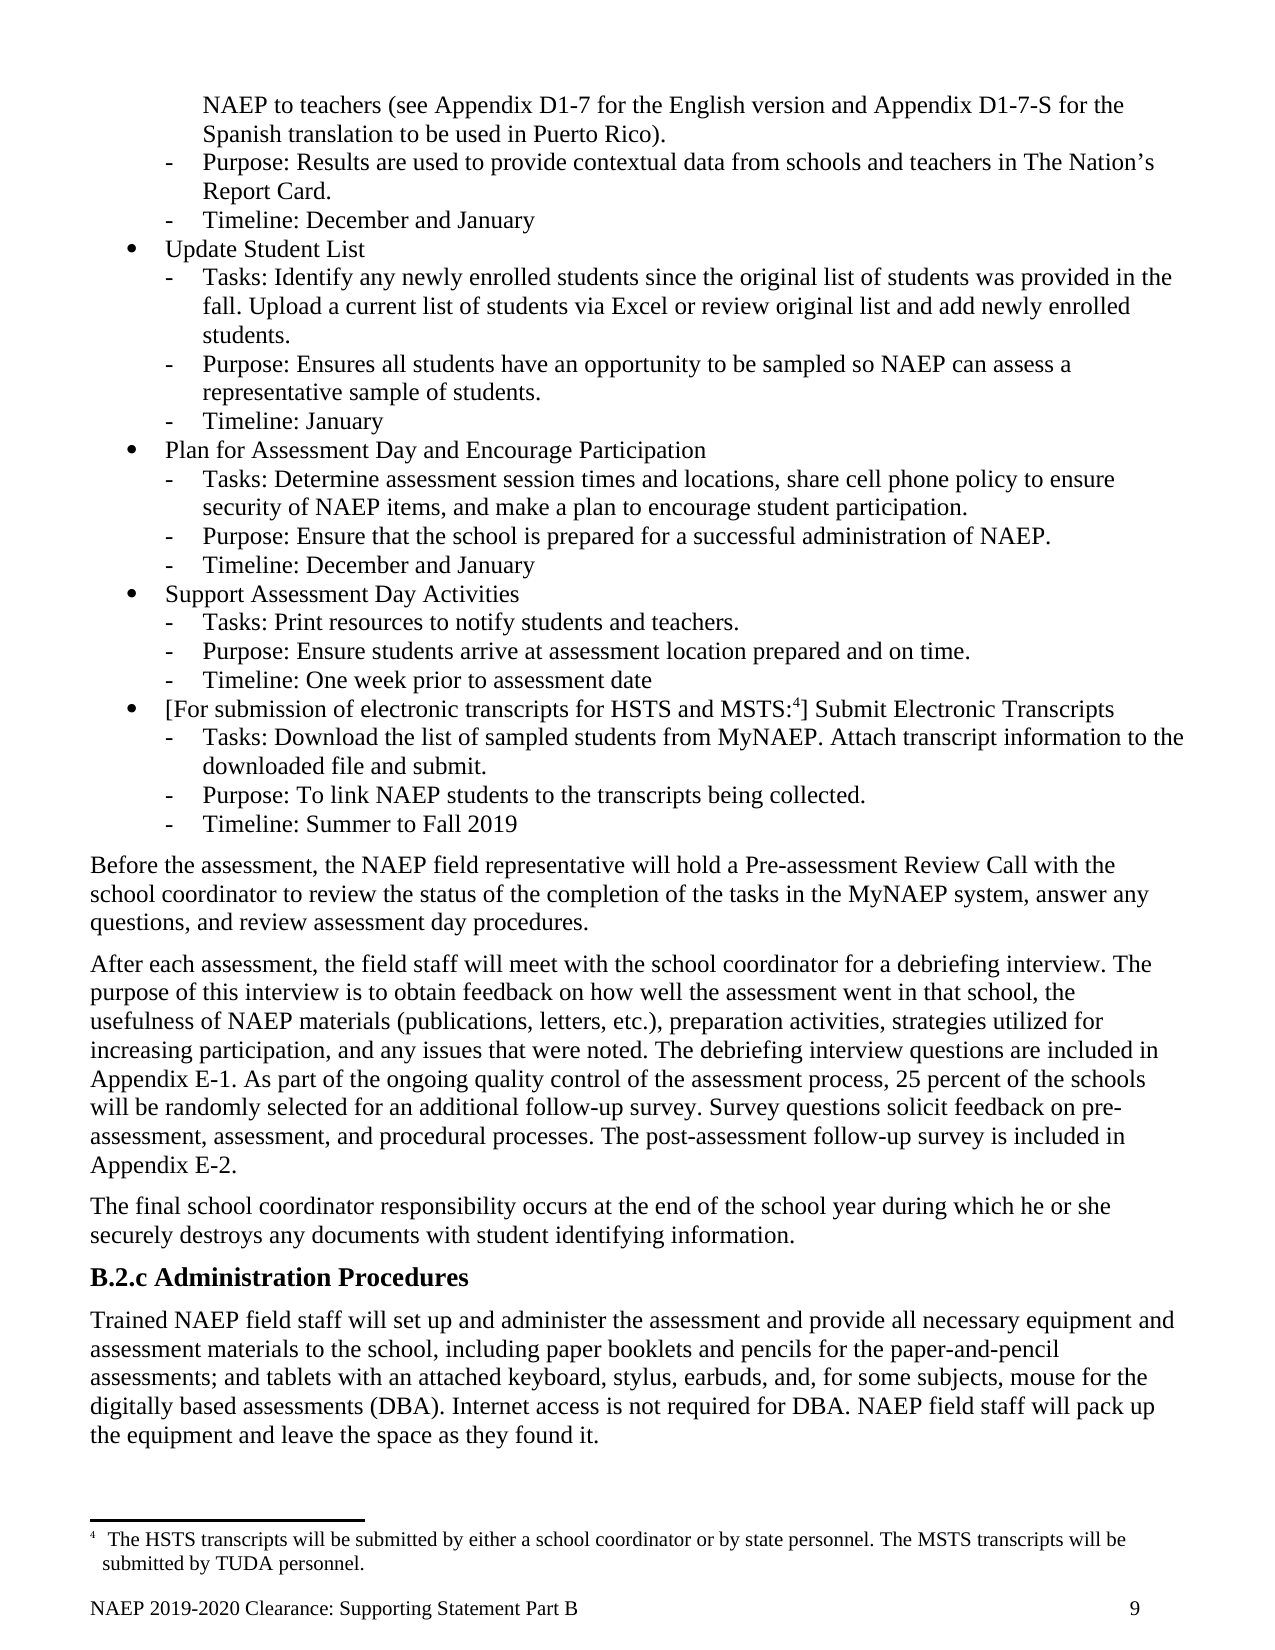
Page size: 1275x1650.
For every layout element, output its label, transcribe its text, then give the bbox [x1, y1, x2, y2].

text Trained NAEP field staff will set up and administer the assessment and provide all necessary equipment and assessment materials to the school, including paper booklets and pencils for the paper-and-pencil assessments; and tablets with an attached keyboard, stylus, earbuds, and, for some subjects, mouse for the digitally based assessments (DBA). Internet access is not required for DBA. NAEP field staff will pack up the equipment and leave the space as they found it. [90, 1305, 1185, 1449]
list Tasks: Print resources to notify students and teachers. [165, 607, 1185, 636]
text Before the assessment, the NAEP field representative will hold a Pre-assessment Review Call with the school coordinator to review the status of the completion of the tasks in the MyNAEP system, answer any questions, and review assessment day procedures. [90, 850, 1185, 936]
text After each assessment, the field staff will meet with the school coordinator for a debriefing interview. The purpose of this interview is to obtain feedback on how well the assessment went in that school, the usefulness of NAEP materials (publications, letters, etc.), preparation activities, strategies utilized for increasing participation, and any issues that were noted. The debriefing interview questions are included in Appendix E-1. As part of the ongoing quality control of the assessment process, 25 percent of the schools will be randomly selected for an additional follow-up survey. Survey questions solicit feedback on pre-assessment, assessment, and procedural processes. The post-assessment follow-up survey is included in Appendix E-2. [90, 949, 1185, 1179]
list Timeline: January [165, 406, 1185, 435]
subtitle B.2.c Administration Procedures [90, 1261, 1185, 1292]
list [165, 90, 1185, 147]
list Support Assessment Day Activities [127, 579, 1185, 607]
list Purpose: To link NAEP students to the transcripts being collected. [165, 780, 1185, 809]
list Purpose: Ensures all students have an opportunity to be sampled so NAEP can assess a representative sample of students. [165, 349, 1185, 406]
list Tasks: Identify any newly enrolled students since the original list of students was provided in the fall. Upload a current list of students via Excel or review original list and add newly enrolled students. [165, 262, 1185, 349]
list Purpose: Ensure that the school is prepared for a successful administration of NAEP. [165, 521, 1185, 550]
list Timeline: Summer to Fall 2019 [165, 809, 1185, 837]
list Timeline: December and January [165, 205, 1185, 234]
list Tasks: Download the list of sampled students from MyNAEP. Attach transcript information to the downloaded file and submit. [165, 722, 1185, 780]
list [For submission of electronic transcripts for HSTS and MSTS:] Submit Electronic Transcripts [127, 694, 1185, 722]
list Purpose: Results are used to provide contextual data from schools and teachers in The Nation’s Report Card. [165, 147, 1185, 205]
list Timeline: One week prior to assessment date [165, 665, 1185, 694]
list Tasks: Determine assessment session times and locations, share cell phone policy to ensure security of NAEP items, and make a plan to encourage student participation. [165, 464, 1185, 521]
list Plan for Assessment Day and Encourage Participation [127, 435, 1185, 464]
list Update Student List [127, 234, 1185, 262]
list Purpose: Ensure students arrive at assessment location prepared and on time. [165, 636, 1185, 665]
text The final school coordinator responsibility occurs at the end of the school year during which he or she securely destroys any documents with student identifying information. [90, 1191, 1185, 1249]
list Timeline: December and January [165, 550, 1185, 579]
